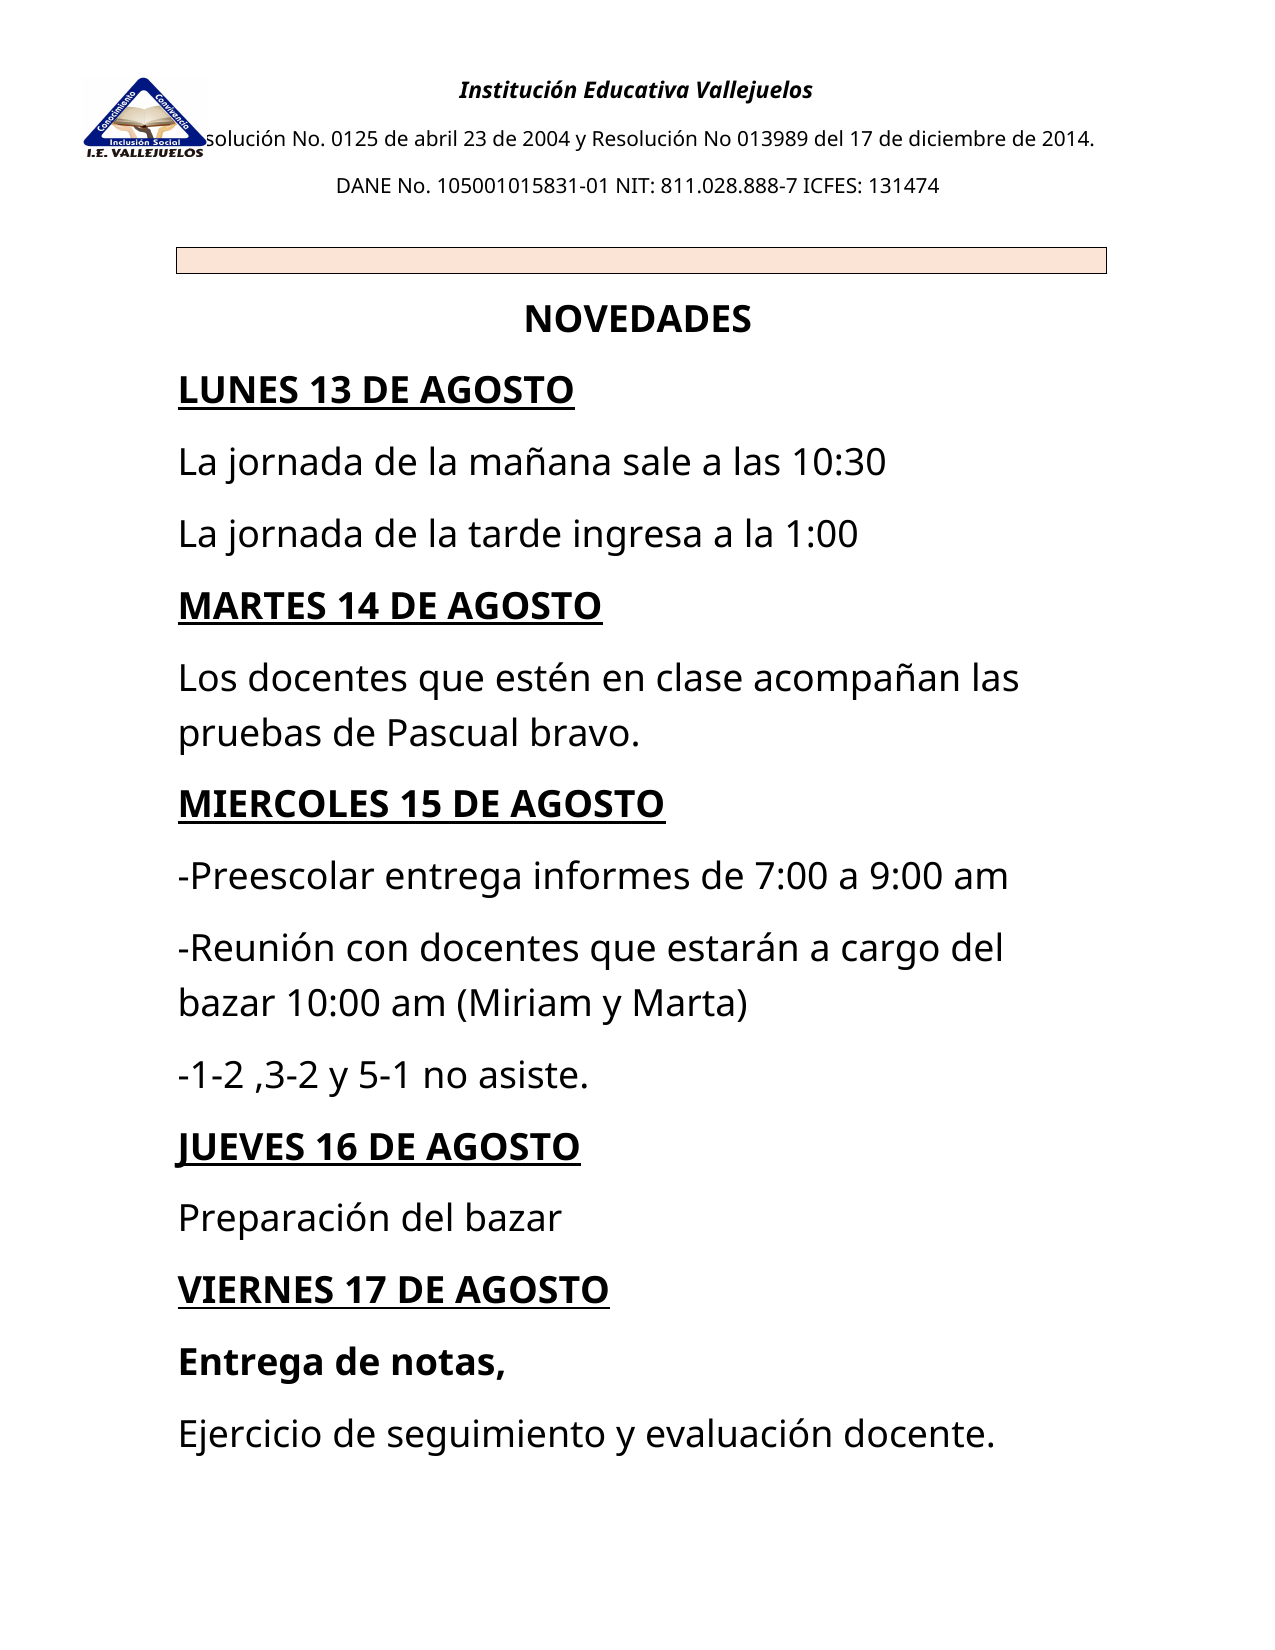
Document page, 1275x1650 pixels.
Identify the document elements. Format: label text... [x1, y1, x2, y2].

picture [81, 75, 207, 157]
text -Reunión con docentes que estarán a cargo del bazar 10:00 am (Miriam y Marta) [177, 921, 1098, 1027]
text -Preescolar entrega informes de 7:00 a 9:00 am [177, 849, 1098, 901]
text La jornada de la tarde ingresa a la 1:00 [177, 507, 1098, 558]
text LUNES 13 DE AGOSTO [177, 364, 1098, 415]
text MIERCOLES 15 DE AGOSTO [177, 778, 1098, 829]
text VIERNES 17 DE AGOSTO [177, 1263, 1098, 1314]
text Preparación del bazar [177, 1192, 1098, 1243]
text Entrega de notas, [177, 1335, 1098, 1386]
text -1-2 ,3-2 y 5-1 no asiste. [177, 1048, 1098, 1099]
text Ejercicio de seguimiento y evaluación docente. [177, 1407, 1098, 1458]
text JUEVES 16 DE AGOSTO [177, 1120, 1098, 1171]
text Los docentes que estén en clase acompañan las pruebas de Pascual bravo. [177, 651, 1098, 757]
text La jornada de la mañana sale a las 10:30 [177, 436, 1098, 487]
text MARTES 14 DE AGOSTO [177, 579, 1098, 630]
text NOVEDADES [177, 292, 1098, 343]
